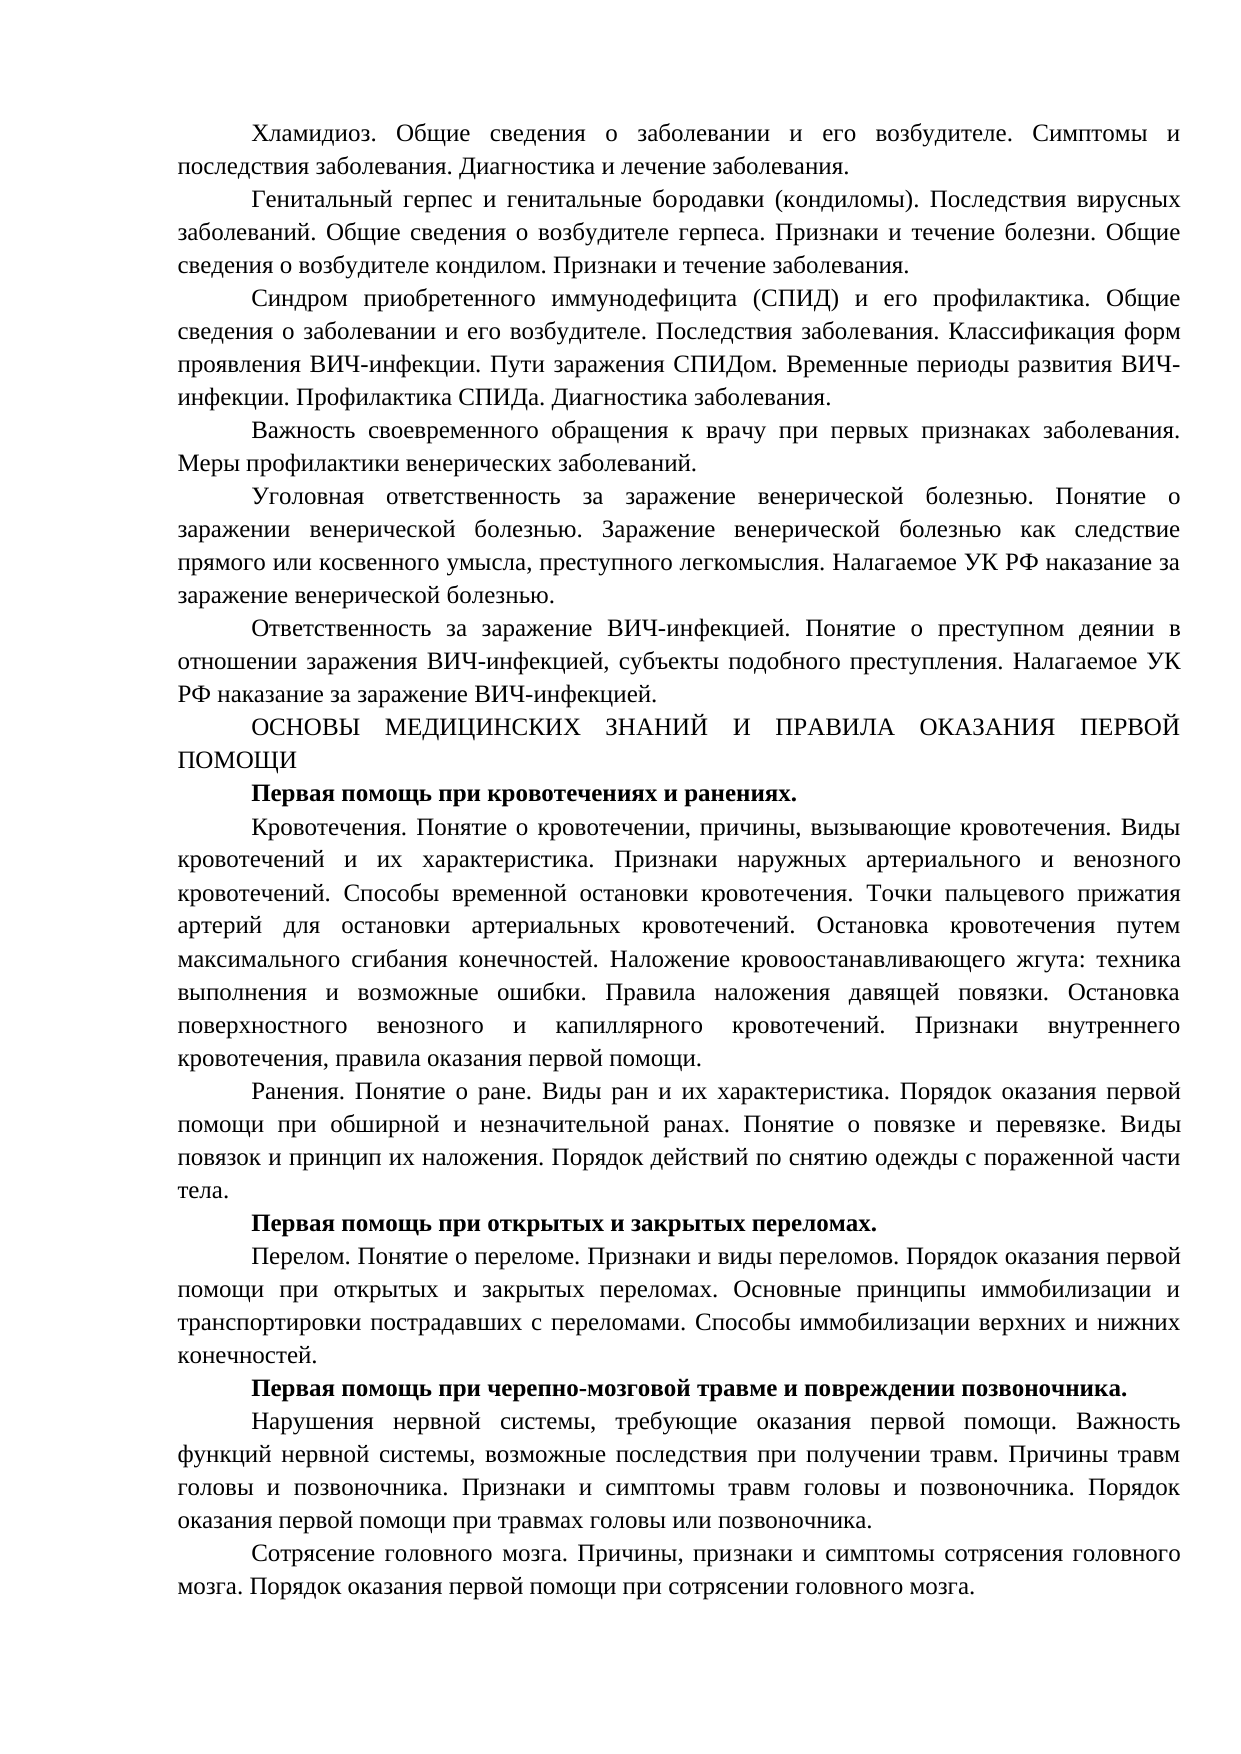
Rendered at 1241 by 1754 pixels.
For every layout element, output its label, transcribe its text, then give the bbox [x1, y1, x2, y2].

text Ответственность за заражение ВИЧ-инфекцией. Понятие о преступном деянии в отношении заражения ВИЧ-инфекцией, субъекты подобного преступления. Налагаемое УК РФ наказание за заражение ВИЧ-инфекцией. [177, 613, 1181, 708]
text Синдром приобретенного иммунодефицита (СПИД) и его профилактика. Общие сведения о заболевании и его возбудителе. Последствия заболевания. Классификация форм проявления ВИЧ-инфекции. Пути заражения СПИДом. Временные периоды развития ВИЧ-инфекции. Профилактика СПИДа. Диагностика заболевания. [177, 283, 1181, 411]
text ОСНОВЫ МЕДИЦИНСКИХ ЗНАНИЙ И ПРАВИЛА ОКАЗАНИЯ ПЕРВОЙ ПОМОЩИ [177, 712, 1181, 774]
text Генитальный герпес и генитальные бородавки (кондиломы). Последствия вирусных заболеваний. Общие сведения о возбудителе герпеса. Признаки и течение болезни. Общие сведения о возбудителе кондилом. Признаки и течение заболевания. [177, 184, 1181, 279]
text Ранения. Понятие о ране. Виды ран и их характеристика. Порядок оказания первой помощи при обширной и незначительной ранах. Понятие о повязке и перевязке. Виды повязок и принцип их наложения. Порядок действий по снятию одежды с пораженной части тела. [177, 1076, 1181, 1203]
text Важность своевременного обращения к врачу при первых признаках заболевания. Меры профилактики венерических заболеваний. [177, 415, 1181, 477]
text Хламидиоз. Общие сведения о заболевании и его возбудителе. Симптомы и последствия заболевания. Диагностика и лечение заболевания. [177, 118, 1181, 180]
text Кровотечения. Понятие о кровотечении, причины, вызывающие кровотечения. Виды кровотечений и их характеристика. Признаки наружных артериального и венозного кровотечений. Способы временной остановки кровотечения. Точки пальцевого прижатия артерий для остановки артериальных кровотечений. Остановка кровотечения путем максимального сгибания конечностей. Наложение кровоостанавливающего жгута: техника выполнения и возможные ошибки. Правила наложения давящей повязки. Остановка поверхностного венозного и капиллярного кровотечений. Признаки внутреннего кровотечения, правила оказания первой помощи. [177, 812, 1181, 1071]
text Первая помощь при черепно-мозговой травме и повреждении позвоночника. [177, 1373, 1181, 1402]
text Уголовная ответственность за заражение венерической болезнью. Понятие о заражении венерической болезнью. Заражение венерической болезнью как следствие прямого или косвенного умысла, преступного легкомыслия. Налагаемое УК РФ наказание за заражение венерической болезнью. [177, 481, 1181, 609]
text Сотрясение головного мозга. Причины, признаки и симптомы сотрясения головного мозга. Порядок оказания первой помощи при сотрясении головного мозга. [177, 1538, 1181, 1600]
text Нарушения нервной системы, требующие оказания первой помощи. Важность функций нервной системы, возможные последствия при получении травм. Причины травм головы и позвоночника. Признаки и симптомы травм головы и позвоночника. Порядок оказания первой помощи при травмах головы или позвоночника. [177, 1406, 1181, 1534]
text Первая помощь при кровотечениях и ранениях. [177, 778, 1181, 807]
text Перелом. Понятие о переломе. Признаки и виды переломов. Порядок оказания первой помощи при открытых и закрытых переломах. Основные принципы иммобилизации и транспортировки пострадавших с переломами. Способы иммобилизации верхних и нижних конечностей. [177, 1241, 1181, 1369]
text Первая помощь при открытых и закрытых переломах. [177, 1208, 1181, 1237]
